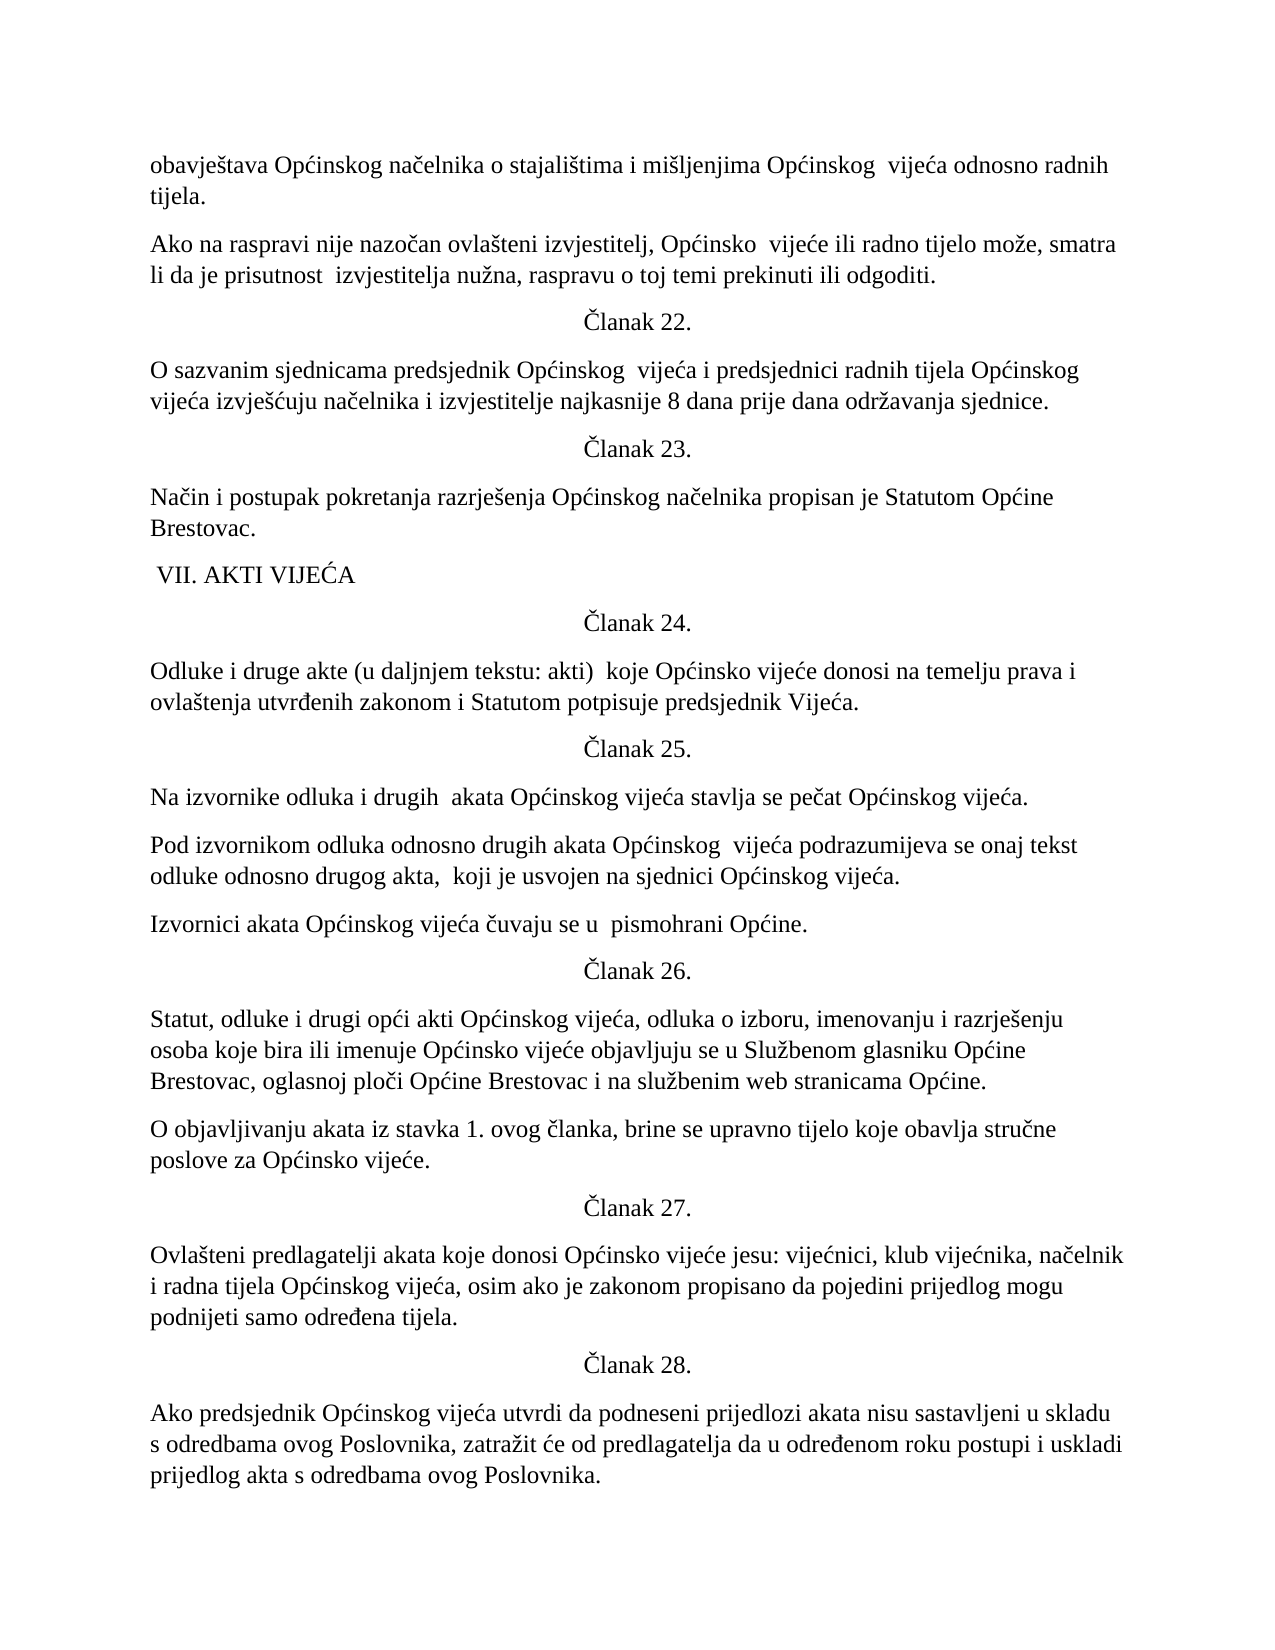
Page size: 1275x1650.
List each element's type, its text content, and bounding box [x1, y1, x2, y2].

text VII. AKTI VIJEĆA [150, 560, 1125, 589]
text Odluke i druge akte (u daljnjem tekstu: akti) koje Općinsko vijeće donosi na temelju prava i ovlaštenja utvrđenih zakonom i Statutom potpisuje predsjednik Vijeća. [150, 656, 1125, 716]
text Pod izvornikom odluka odnosno drugih akata Općinskog vijeća podrazumijeva se onaj tekst odluke odnosno drugog akta, koji je usvojen na sjednici Općinskog vijeća. [150, 830, 1125, 890]
text Na izvornike odluka i drugih akata Općinskog vijeća stavlja se pečat Općinskog vijeća. [150, 782, 1125, 811]
text Članak 23. [150, 434, 1125, 463]
text Članak 28. [150, 1350, 1125, 1379]
text Način i postupak pokretanja razrješenja Općinskog načelnika propisan je Statutom Općine Brestovac. [150, 482, 1125, 541]
text Članak 25. [150, 734, 1125, 763]
text O objavljivanju akata iz stavka 1. ovog članka, brine se upravno tijelo koje obavlja stručne poslove za Općinsko vijeće. [150, 1114, 1125, 1174]
text Statut, odluke i drugi opći akti Općinskog vijeća, odluka o izboru, imenovanju i razrješenju osoba koje bira ili imenuje Općinsko vijeće objavljuju se u Službenom glasniku Općine Brestovac, oglasnoj ploči Općine Brestovac i na službenim web stranicama Općine. [150, 1004, 1125, 1095]
text Ovlašteni predlagatelji akata koje donosi Općinsko vijeće jesu: vijećnici, klub vijećnika, načelnik i radna tijela Općinskog vijeća, osim ako je zakonom propisano da pojedini prijedlog mogu podnijeti samo određena tijela. [150, 1240, 1125, 1331]
text Ako predsjednik Općinskog vijeća utvrdi da podneseni prijedlozi akata nisu sastavljeni u skladu s odredbama ovog Poslovnika, zatražit će od predlagatelja da u određenom roku postupi i uskladi prijedlog akta s odredbama ovog Poslovnika. [150, 1398, 1125, 1489]
text O sazvanim sjednicama predsjednik Općinskog vijeća i predsjednici radnih tijela Općinskog vijeća izvješćuju načelnika i izvjestitelje najkasnije 8 dana prije dana održavanja sjednice. [150, 355, 1125, 415]
text Članak 24. [150, 608, 1125, 637]
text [150, 150, 1125, 210]
text Članak 26. [150, 956, 1125, 985]
text Članak 27. [150, 1193, 1125, 1221]
text Ako na raspravi nije nazočan ovlašteni izvjestitelj, Općinsko vijeće ili radno tijelo može, smatra li da je prisutnost izvjestitelja nužna, raspravu o toj temi prekinuti ili odgoditi. [150, 229, 1125, 288]
text Izvornici akata Općinskog vijeća čuvaju se u pismohrani Općine. [150, 909, 1125, 937]
text Članak 22. [150, 307, 1125, 336]
